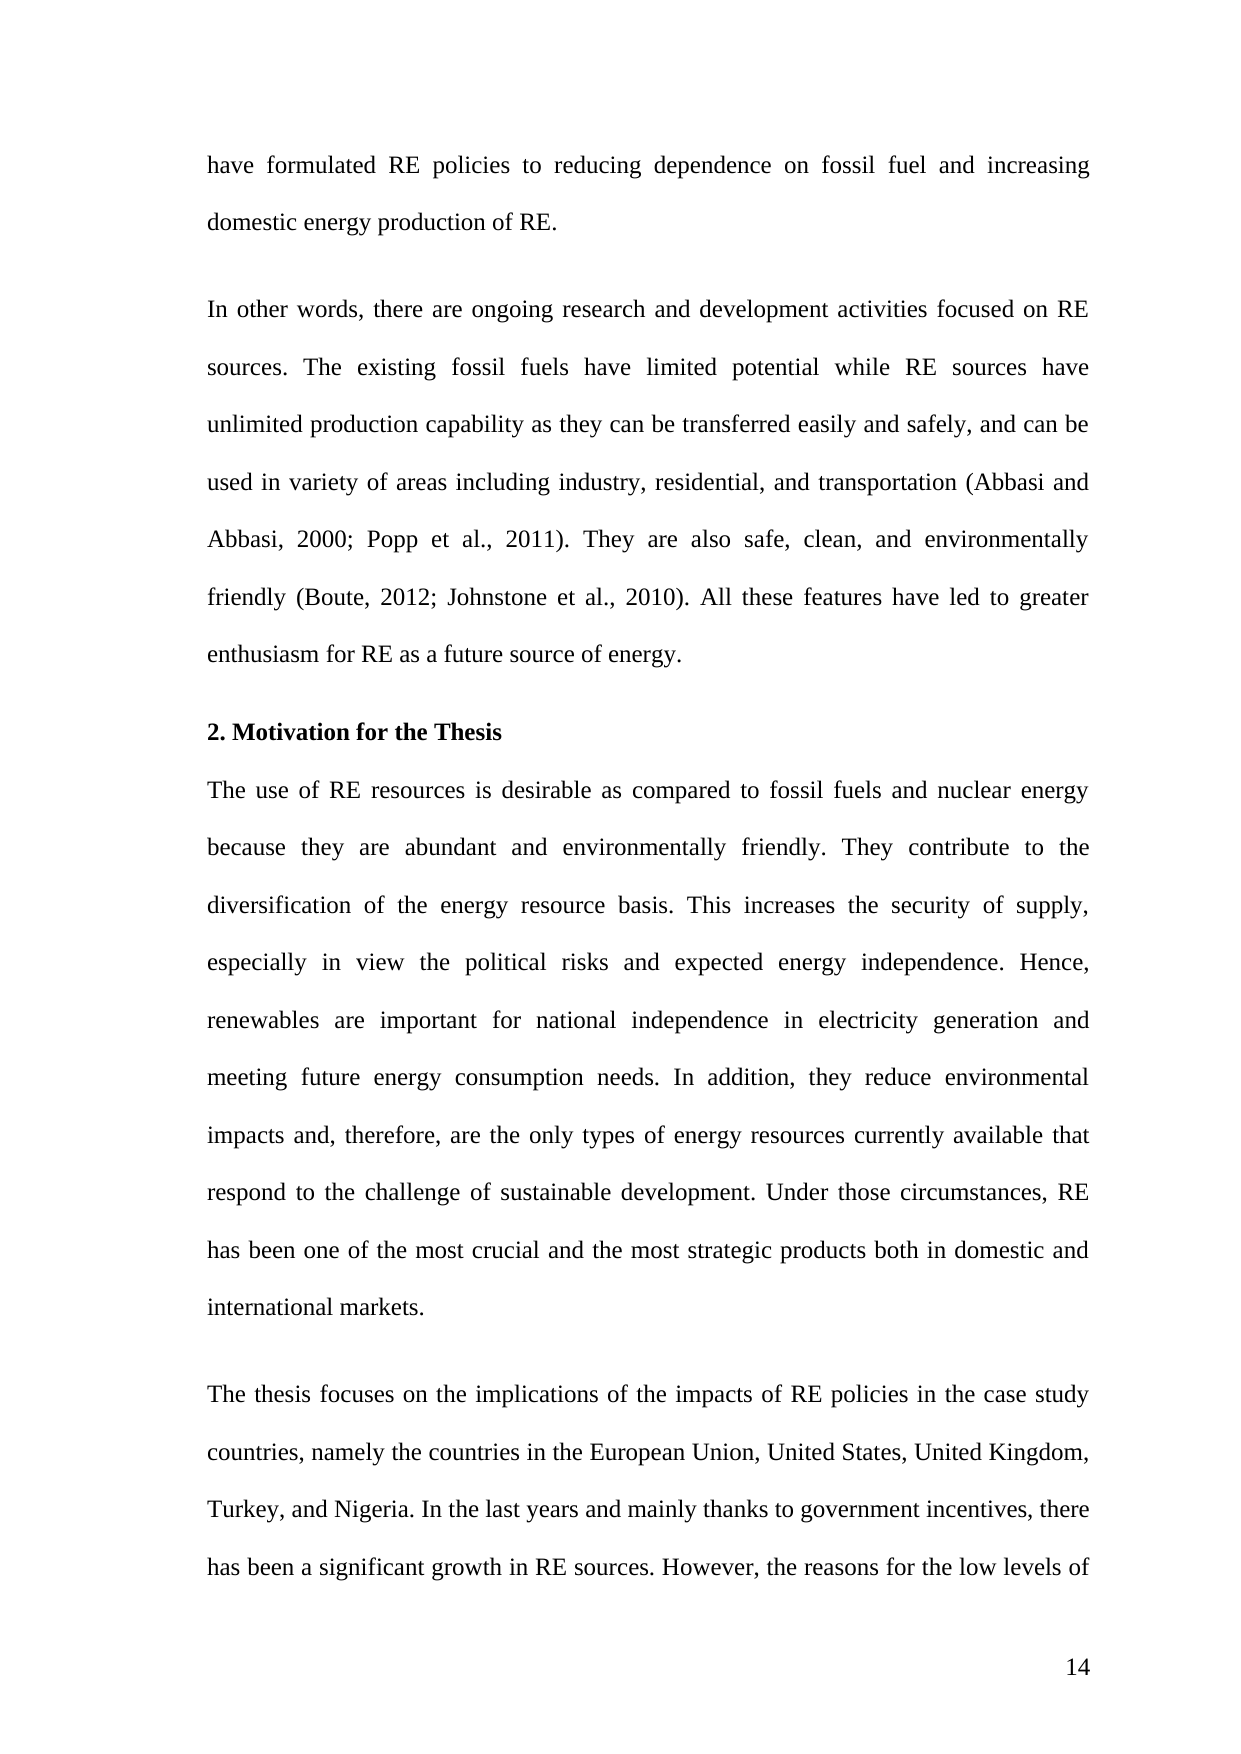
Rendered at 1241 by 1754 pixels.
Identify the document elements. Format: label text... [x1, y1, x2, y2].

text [207, 150, 1090, 236]
subtitle 2. Motivation for the Thesis [207, 717, 1090, 746]
text The use of RE resources is desirable as compared to fossil fuels and nuclear energy because they are abundant and environmentally friendly. They contribute to the diversification of the energy resource basis. This increases the security of supply, especially in view the political risks and expected energy independence. Hence, renewables are important for national independence in electricity generation and meeting future energy consumption needs. In addition, they reduce environmental impacts and, therefore, are the only types of energy resources currently available that respond to the challenge of sustainable development. Under those circumstances, RE has been one of the most crucial and the most strategic products both in domestic and international markets. [207, 775, 1090, 1321]
text In other words, there are ongoing research and development activities focused on RE sources. The existing fossil fuels have limited potential while RE sources have unlimited production capability as they can be transferred easily and safely, and can be used in variety of areas including industry, residential, and transportation (Abbasi and Abbasi, 2000; Popp et al., 2011). They are also safe, clean, and environmentally friendly (Boute, 2012; Johnstone et al., 2010). All these features have led to greater enthusiasm for RE as a future source of energy. [207, 294, 1090, 668]
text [207, 1379, 1090, 1580]
